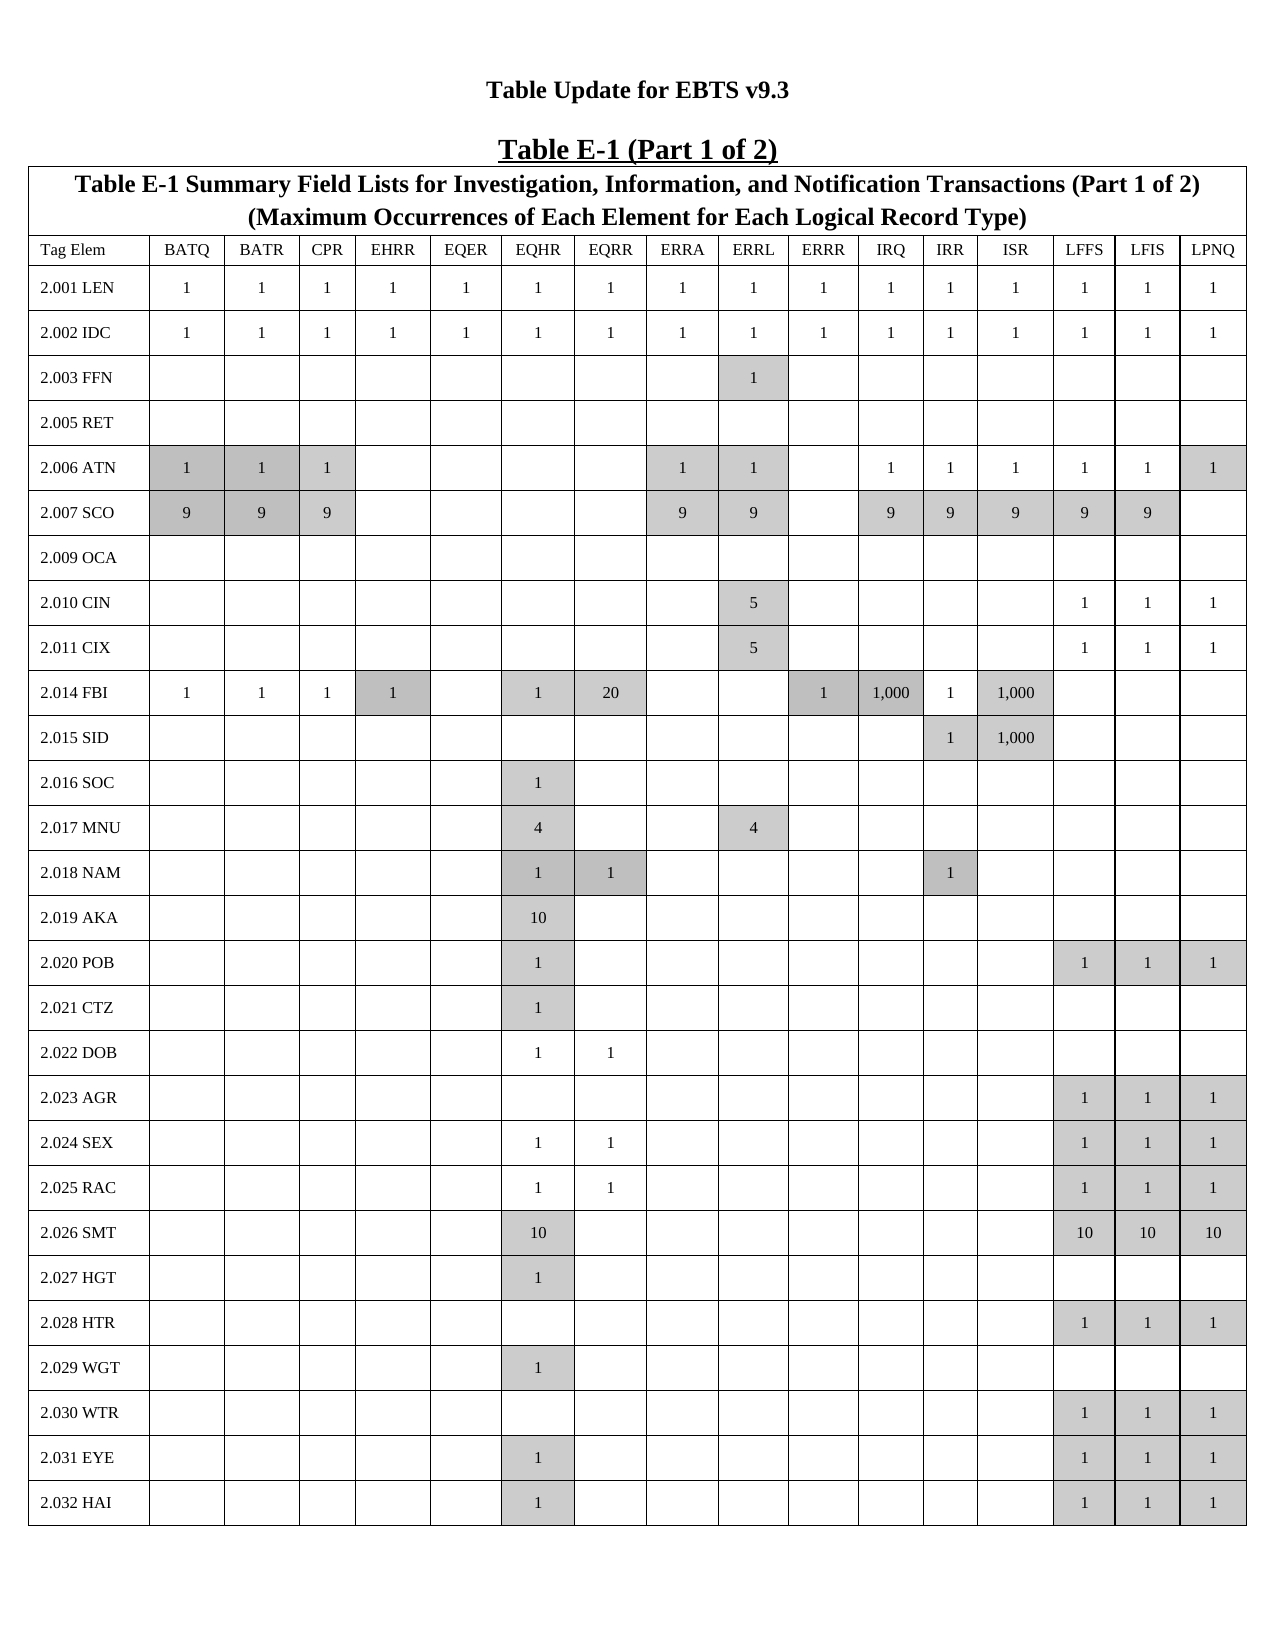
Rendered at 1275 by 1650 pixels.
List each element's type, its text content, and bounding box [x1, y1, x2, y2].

table_cell 1 [502, 1436, 574, 1480]
table_cell [300, 986, 355, 1030]
table_cell 1 [859, 266, 923, 310]
table_cell [978, 1121, 1053, 1165]
table_cell [647, 941, 718, 985]
table_cell [719, 1391, 788, 1435]
table_cell [859, 896, 923, 940]
table_cell [575, 581, 646, 625]
table_cell [356, 626, 430, 670]
table_cell [1054, 851, 1114, 895]
table_cell 1 [924, 266, 977, 310]
table_cell [300, 356, 355, 400]
table_cell 2.024 SEX [29, 1121, 149, 1165]
table_cell 1 [1054, 581, 1114, 625]
table_cell [356, 491, 430, 535]
table_cell 1 [1181, 311, 1246, 355]
table_cell [300, 761, 355, 805]
table_cell [575, 626, 646, 670]
table_cell 5 [719, 581, 788, 625]
table_cell [225, 1031, 299, 1075]
table_cell [647, 1391, 718, 1435]
table_cell 1 [719, 266, 788, 310]
table_cell [647, 716, 718, 760]
table_cell [225, 986, 299, 1030]
table_cell [356, 401, 430, 445]
table_cell 9 [859, 491, 923, 535]
table_cell 1 [1181, 1436, 1246, 1480]
table_cell [978, 1256, 1053, 1300]
table_cell [924, 626, 977, 670]
table_cell [1116, 761, 1179, 805]
table_cell 1 [502, 1481, 574, 1525]
table_cell BATR [225, 236, 299, 265]
table_cell [719, 1166, 788, 1210]
table_cell [1054, 536, 1114, 580]
table_cell 1 [300, 266, 355, 310]
table_cell [647, 1346, 718, 1390]
table_cell LFIS [1116, 236, 1179, 265]
table_cell 1 [502, 1166, 574, 1210]
table_cell [225, 581, 299, 625]
table_cell 1 [1054, 941, 1114, 985]
table_cell [225, 356, 299, 400]
table_cell [356, 1031, 430, 1075]
table_cell 1 [502, 1121, 574, 1165]
table_cell 1 [1054, 1436, 1114, 1480]
table_cell [859, 1031, 923, 1075]
table_cell [1181, 671, 1246, 715]
table_cell [300, 896, 355, 940]
table_cell [575, 446, 646, 490]
table_cell [1116, 716, 1179, 760]
table_cell [719, 1121, 788, 1165]
table_cell [1181, 716, 1246, 760]
table_cell [647, 1256, 718, 1300]
table_cell 1 [575, 851, 646, 895]
table_cell 1 [300, 311, 355, 355]
table_cell [225, 716, 299, 760]
table_cell [978, 536, 1053, 580]
table_cell [150, 806, 224, 850]
table_cell 1 [1054, 1166, 1114, 1210]
table_cell [647, 581, 718, 625]
table_cell [575, 401, 646, 445]
table_cell 1 [150, 266, 224, 310]
table_cell [356, 986, 430, 1030]
table_cell [924, 1121, 977, 1165]
table_cell [431, 1076, 501, 1120]
table_cell [1181, 896, 1246, 940]
table_cell [356, 851, 430, 895]
table_cell [431, 1481, 501, 1525]
table_cell [502, 536, 574, 580]
table_cell [300, 716, 355, 760]
table_cell ERRL [719, 236, 788, 265]
table_cell 2.027 HGT [29, 1256, 149, 1300]
table_cell ERRR [789, 236, 858, 265]
table_cell 9 [1116, 491, 1179, 535]
table_cell [300, 1391, 355, 1435]
table_cell 1 [1054, 1301, 1114, 1345]
table_cell 10 [1116, 1211, 1179, 1255]
table_cell 2.009 OCA [29, 536, 149, 580]
table_cell [1116, 851, 1179, 895]
table_cell EHRR [356, 236, 430, 265]
table_cell 1 [300, 671, 355, 715]
table_cell 9 [300, 491, 355, 535]
table_cell [789, 356, 858, 400]
table_cell 1 [502, 1346, 574, 1390]
table_cell [1116, 1346, 1179, 1390]
table_cell 9 [978, 491, 1053, 535]
table_cell [859, 986, 923, 1030]
table_cell [1181, 761, 1246, 805]
table_cell [300, 581, 355, 625]
table_cell 1 [502, 266, 574, 310]
table_cell [719, 716, 788, 760]
table_cell [1181, 1346, 1246, 1390]
table_cell [1116, 806, 1179, 850]
table_cell 9 [1054, 491, 1114, 535]
table_cell [859, 941, 923, 985]
table_cell [647, 536, 718, 580]
table_cell [719, 986, 788, 1030]
table_cell 1 [1181, 626, 1246, 670]
table_cell [1054, 1346, 1114, 1390]
table_cell [978, 356, 1053, 400]
table_cell [1054, 356, 1114, 400]
table_cell 2.023 AGR [29, 1076, 149, 1120]
table_cell [356, 1346, 430, 1390]
table_cell 1 [225, 671, 299, 715]
table_cell [575, 941, 646, 985]
table_cell [859, 1256, 923, 1300]
table_cell [356, 1076, 430, 1120]
table_cell [431, 1391, 501, 1435]
table_cell [647, 1481, 718, 1525]
table_cell [789, 941, 858, 985]
table_cell [431, 851, 501, 895]
table_cell 1 [924, 446, 977, 490]
table_cell [647, 761, 718, 805]
table_cell [356, 1436, 430, 1480]
table_cell [431, 1256, 501, 1300]
table_cell [978, 401, 1053, 445]
table_cell 1 [924, 851, 977, 895]
table_cell 4 [719, 806, 788, 850]
table_cell 1 [225, 446, 299, 490]
table_cell [719, 941, 788, 985]
table_cell [647, 626, 718, 670]
table_cell [978, 626, 1053, 670]
table_cell [978, 806, 1053, 850]
table_cell 2.014 FBI [29, 671, 149, 715]
table_cell [502, 1391, 574, 1435]
table_cell [1181, 806, 1246, 850]
table_cell [789, 806, 858, 850]
table_cell [431, 716, 501, 760]
table_cell 1 [1181, 266, 1246, 310]
table_cell [300, 1256, 355, 1300]
table_cell [978, 1436, 1053, 1480]
table_cell [924, 1436, 977, 1480]
table_cell [225, 536, 299, 580]
table_cell [1181, 851, 1246, 895]
table_cell [225, 941, 299, 985]
table_cell [225, 1166, 299, 1210]
table_cell 1 [431, 311, 501, 355]
table_cell 2.010 CIN [29, 581, 149, 625]
table_cell 10 [1054, 1211, 1114, 1255]
table_cell [431, 671, 501, 715]
table_cell [502, 626, 574, 670]
table_cell [719, 761, 788, 805]
table_cell [789, 1301, 858, 1345]
table_cell 1 [502, 1256, 574, 1300]
table_cell [300, 851, 355, 895]
table_cell 1 [1181, 1166, 1246, 1210]
table_cell [300, 1166, 355, 1210]
table_cell 1 [300, 446, 355, 490]
table_cell [859, 1211, 923, 1255]
table_cell [300, 536, 355, 580]
table_cell 1,000 [978, 671, 1053, 715]
table_cell LFFS [1054, 236, 1114, 265]
table_cell [225, 761, 299, 805]
table_cell [225, 851, 299, 895]
table_cell [859, 626, 923, 670]
table_cell [575, 1211, 646, 1255]
table_cell 1 [1181, 941, 1246, 985]
table_cell [859, 581, 923, 625]
table_cell 1 [1116, 1166, 1179, 1210]
table_cell 9 [924, 491, 977, 535]
table_cell 1 [978, 266, 1053, 310]
table_cell 1 [859, 446, 923, 490]
table_cell [859, 1301, 923, 1345]
table_cell [978, 581, 1053, 625]
table_cell [431, 986, 501, 1030]
table_cell [575, 536, 646, 580]
table_cell 1 [978, 311, 1053, 355]
table_cell [789, 1031, 858, 1075]
table_cell Tag Elem [29, 236, 149, 265]
table_cell [225, 1301, 299, 1345]
table_cell [431, 1031, 501, 1075]
table_cell [647, 671, 718, 715]
table_cell 5 [719, 626, 788, 670]
table_cell 1,000 [859, 671, 923, 715]
table_cell [978, 1391, 1053, 1435]
table_cell [978, 896, 1053, 940]
table_cell 1 [575, 266, 646, 310]
table_cell [719, 1076, 788, 1120]
table_cell [356, 761, 430, 805]
table_cell [789, 851, 858, 895]
table_cell [1054, 1256, 1114, 1300]
table_cell [719, 896, 788, 940]
table_cell 1 [1116, 446, 1179, 490]
table_cell [924, 356, 977, 400]
table_cell [924, 536, 977, 580]
table_cell [1054, 671, 1114, 715]
table_cell 1 [502, 761, 574, 805]
table_cell [647, 356, 718, 400]
table_cell [924, 986, 977, 1030]
table_cell EQER [431, 236, 501, 265]
table_cell [431, 806, 501, 850]
table_cell [978, 1031, 1053, 1075]
subtitle Table E-1 (Part 1 of 2) [75, 132, 1200, 166]
table_cell 1 [356, 671, 430, 715]
table_cell [150, 1301, 224, 1345]
table_cell [647, 896, 718, 940]
table_cell [647, 401, 718, 445]
table_cell [431, 626, 501, 670]
table_cell [431, 941, 501, 985]
table_cell [431, 1436, 501, 1480]
table_cell [300, 1121, 355, 1165]
table_cell [150, 1076, 224, 1120]
table_cell [1054, 986, 1114, 1030]
table_cell 1 [502, 671, 574, 715]
table_cell [300, 1076, 355, 1120]
table_cell 2.001 LEN [29, 266, 149, 310]
table_cell [789, 581, 858, 625]
table_cell [300, 1031, 355, 1075]
table_cell ISR [978, 236, 1053, 265]
table_cell [356, 896, 430, 940]
table_cell [300, 1436, 355, 1480]
table_cell [719, 536, 788, 580]
table_cell 2.026 SMT [29, 1211, 149, 1255]
table_cell 1 [1116, 581, 1179, 625]
table_cell 2.003 FFN [29, 356, 149, 400]
table_cell [225, 1436, 299, 1480]
table_cell [719, 1301, 788, 1345]
table_cell 1 [502, 311, 574, 355]
table_cell 1 [1116, 311, 1179, 355]
table_cell [789, 1166, 858, 1210]
table_cell [150, 581, 224, 625]
table_cell [859, 761, 923, 805]
table_cell 1 [502, 851, 574, 895]
table_cell [924, 941, 977, 985]
table_cell [1116, 1031, 1179, 1075]
table_cell [789, 446, 858, 490]
table_cell [150, 1256, 224, 1300]
table_cell [431, 1211, 501, 1255]
table_cell [356, 716, 430, 760]
table_cell 1 [1116, 941, 1179, 985]
table_cell [150, 1391, 224, 1435]
table_cell [431, 1346, 501, 1390]
table_cell [575, 1256, 646, 1300]
table_cell 1 [150, 446, 224, 490]
table_cell 1 [356, 311, 430, 355]
table_cell 1 [150, 671, 224, 715]
table_cell 2.011 CIX [29, 626, 149, 670]
table_cell [647, 851, 718, 895]
table_cell ERRA [647, 236, 718, 265]
table_cell 1 [719, 311, 788, 355]
table_cell [1054, 896, 1114, 940]
table_cell [225, 1346, 299, 1390]
table_cell 1 [1116, 626, 1179, 670]
table_cell 1 [502, 941, 574, 985]
table_cell IRR [924, 236, 977, 265]
table_cell [356, 1481, 430, 1525]
table_cell [356, 446, 430, 490]
table_cell 2.022 DOB [29, 1031, 149, 1075]
table_cell [978, 1346, 1053, 1390]
table_cell [647, 1211, 718, 1255]
table_cell [1116, 671, 1179, 715]
table_cell [924, 1211, 977, 1255]
table_cell [1116, 536, 1179, 580]
table_cell [859, 401, 923, 445]
table_cell 1 [978, 446, 1053, 490]
table_cell [859, 1391, 923, 1435]
table_cell CPR [300, 236, 355, 265]
table_cell [978, 1481, 1053, 1525]
table_cell [1116, 401, 1179, 445]
table_cell [789, 1436, 858, 1480]
table_cell 1 [431, 266, 501, 310]
table_cell 1 [575, 1031, 646, 1075]
table_cell [859, 356, 923, 400]
table_cell 1 [789, 671, 858, 715]
table_cell [225, 1121, 299, 1165]
table_cell 2.019 AKA [29, 896, 149, 940]
table_cell [502, 716, 574, 760]
table_cell [356, 356, 430, 400]
table_cell 1 [1116, 1436, 1179, 1480]
table_cell [150, 986, 224, 1030]
table_cell [502, 1301, 574, 1345]
table_cell 1 [1116, 1076, 1179, 1120]
table_cell 1 [1181, 581, 1246, 625]
table_cell 2.021 CTZ [29, 986, 149, 1030]
table_cell [575, 806, 646, 850]
table_cell [789, 896, 858, 940]
table_cell [431, 896, 501, 940]
table_cell 2.032 HAI [29, 1481, 149, 1525]
table_cell [978, 986, 1053, 1030]
table_cell [789, 1391, 858, 1435]
table_cell [502, 446, 574, 490]
table_cell [924, 1346, 977, 1390]
table_cell [924, 1301, 977, 1345]
table_cell [150, 536, 224, 580]
table_cell [924, 1391, 977, 1435]
table_cell [225, 896, 299, 940]
table_cell 2.007 SCO [29, 491, 149, 535]
table_cell [1116, 896, 1179, 940]
table_cell [1116, 1256, 1179, 1300]
table_cell [356, 536, 430, 580]
table_cell [575, 986, 646, 1030]
table_cell [356, 1211, 430, 1255]
table_cell [225, 806, 299, 850]
table_cell [647, 986, 718, 1030]
table_cell [719, 1211, 788, 1255]
table_cell 1 [502, 1031, 574, 1075]
table_cell [789, 716, 858, 760]
table_cell [789, 1076, 858, 1120]
table_cell [1181, 356, 1246, 400]
table_cell 1 [1116, 1121, 1179, 1165]
table_cell [150, 851, 224, 895]
table_cell [924, 761, 977, 805]
table_cell 9 [647, 491, 718, 535]
table_cell [978, 1076, 1053, 1120]
table_cell 2.006 ATN [29, 446, 149, 490]
table_cell [431, 536, 501, 580]
table_cell [1181, 536, 1246, 580]
table_cell [356, 1391, 430, 1435]
table_cell [575, 491, 646, 535]
table_cell [924, 1256, 977, 1300]
table_cell [647, 1076, 718, 1120]
table_cell [719, 401, 788, 445]
table_header Table E-1 Summary Field Lists for Investigation, Information, and Notification Transactions (Part 1 of 2) (Maximum Occurrences of Each Element for Each Logical Record Type) [29, 167, 1246, 235]
table_cell [225, 1256, 299, 1300]
table_cell [924, 1481, 977, 1525]
table_cell 10 [502, 1211, 574, 1255]
table_cell [859, 806, 923, 850]
table_cell 1 [859, 311, 923, 355]
table_cell [1181, 1256, 1246, 1300]
table_cell [789, 491, 858, 535]
table_cell [150, 1211, 224, 1255]
table_cell [150, 1121, 224, 1165]
table_cell [924, 896, 977, 940]
table_cell [719, 851, 788, 895]
table_cell 4 [502, 806, 574, 850]
table_cell 2.028 HTR [29, 1301, 149, 1345]
table_cell [575, 1481, 646, 1525]
table_cell [859, 851, 923, 895]
table_cell [300, 1346, 355, 1390]
table_cell 1 [1181, 1076, 1246, 1120]
table_cell 1 [1116, 1391, 1179, 1435]
table_cell 1 [719, 356, 788, 400]
table_cell EQRR [575, 236, 646, 265]
table_cell [647, 806, 718, 850]
table_cell [1054, 1031, 1114, 1075]
table_cell 1 [1181, 1391, 1246, 1435]
table_cell LPNQ [1181, 236, 1246, 265]
table_cell 9 [719, 491, 788, 535]
table_cell [356, 941, 430, 985]
table_cell [647, 1166, 718, 1210]
table_cell [719, 1256, 788, 1300]
table_cell 2.025 RAC [29, 1166, 149, 1210]
table_cell 2.031 EYE [29, 1436, 149, 1480]
table_cell [575, 1436, 646, 1480]
table_cell 1 [789, 311, 858, 355]
table_cell [647, 1436, 718, 1480]
table_cell [978, 941, 1053, 985]
table_cell [150, 356, 224, 400]
table_cell [719, 1346, 788, 1390]
table_cell 2.005 RET [29, 401, 149, 445]
table_cell 1 [575, 311, 646, 355]
table_cell [225, 1076, 299, 1120]
table_cell [1116, 356, 1179, 400]
table_cell [431, 491, 501, 535]
table_cell [647, 1301, 718, 1345]
table_cell [502, 401, 574, 445]
table_cell [431, 1301, 501, 1345]
table_cell 1 [1054, 1481, 1114, 1525]
table_cell [719, 1031, 788, 1075]
table_cell [978, 1211, 1053, 1255]
table_cell [300, 806, 355, 850]
table_cell [789, 761, 858, 805]
table_cell 2.016 SOC [29, 761, 149, 805]
table_cell 2.018 [29, 851, 149, 895]
table_cell 1 [225, 311, 299, 355]
table_cell 1 [1054, 1121, 1114, 1165]
table_cell 1 [1054, 311, 1114, 355]
table_cell 2.020 POB [29, 941, 149, 985]
table_cell [859, 1121, 923, 1165]
table_cell 1 [924, 716, 977, 760]
table_cell 1 [1181, 1301, 1246, 1345]
table_cell [789, 626, 858, 670]
table_cell [575, 1301, 646, 1345]
table_cell 1 [1181, 1121, 1246, 1165]
table_cell [225, 1211, 299, 1255]
table_cell [575, 761, 646, 805]
table_cell [789, 1256, 858, 1300]
table_cell 1 [1116, 266, 1179, 310]
table_cell [431, 356, 501, 400]
table_cell [431, 581, 501, 625]
table_cell [1054, 401, 1114, 445]
table_cell 1 [356, 266, 430, 310]
table_cell [647, 1121, 718, 1165]
table_cell 1 [1116, 1481, 1179, 1525]
table_cell [859, 1481, 923, 1525]
table_cell [502, 1076, 574, 1120]
table_cell [150, 1166, 224, 1210]
table_cell [575, 716, 646, 760]
table_cell [924, 581, 977, 625]
table_cell 1 [1054, 446, 1114, 490]
table_cell [356, 806, 430, 850]
table_cell [924, 806, 977, 850]
table_cell [978, 851, 1053, 895]
table_cell [859, 536, 923, 580]
table_cell [789, 1121, 858, 1165]
table_cell [356, 1121, 430, 1165]
table_cell [431, 1121, 501, 1165]
table_cell [431, 761, 501, 805]
table_cell [225, 626, 299, 670]
table_cell 1 [1054, 1391, 1114, 1435]
table_cell IRQ [859, 236, 923, 265]
table_cell 2.029 WGT [29, 1346, 149, 1390]
table_cell [859, 716, 923, 760]
table_cell 1 [575, 1166, 646, 1210]
table_cell 2.002 IDC [29, 311, 149, 355]
table_cell 10 [1181, 1211, 1246, 1255]
table_cell [502, 356, 574, 400]
table_cell 1 [789, 266, 858, 310]
table_cell [225, 1481, 299, 1525]
table_cell 9 [225, 491, 299, 535]
table_cell [300, 941, 355, 985]
table_cell 1 [225, 266, 299, 310]
table_cell [789, 986, 858, 1030]
table_cell [150, 941, 224, 985]
table_cell [150, 401, 224, 445]
table_cell [1181, 491, 1246, 535]
table_cell [1181, 1031, 1246, 1075]
table_cell [300, 1301, 355, 1345]
table_cell [575, 1391, 646, 1435]
table_cell [225, 401, 299, 445]
table_cell [150, 896, 224, 940]
table_cell [150, 716, 224, 760]
table_cell [575, 896, 646, 940]
table_cell 1 [647, 311, 718, 355]
table_cell [789, 536, 858, 580]
table_cell 2.015 SID [29, 716, 149, 760]
table_cell 10 [502, 896, 574, 940]
table_cell 2.030 WTR [29, 1391, 149, 1435]
table_cell [924, 1076, 977, 1120]
table_cell 9 [150, 491, 224, 535]
table_cell 1 [647, 266, 718, 310]
table_cell [1181, 401, 1246, 445]
table_cell [978, 1301, 1053, 1345]
table_cell [150, 761, 224, 805]
table_cell [431, 401, 501, 445]
table_cell 1 [1054, 626, 1114, 670]
table_cell [300, 626, 355, 670]
table_cell [300, 1481, 355, 1525]
table_cell EQHR [502, 236, 574, 265]
table_cell [1054, 716, 1114, 760]
table_cell [978, 761, 1053, 805]
table_cell [859, 1166, 923, 1210]
table_cell 1 [1054, 1076, 1114, 1120]
table_cell [924, 1031, 977, 1075]
table_cell [924, 1166, 977, 1210]
table_cell [575, 1346, 646, 1390]
table_cell [789, 1481, 858, 1525]
table_cell 1 [924, 311, 977, 355]
table_cell [789, 1346, 858, 1390]
table_cell 1 [502, 986, 574, 1030]
table_cell [719, 1481, 788, 1525]
table_cell 1 [924, 671, 977, 715]
table_cell [859, 1436, 923, 1480]
table_cell [356, 581, 430, 625]
table_cell BATQ [150, 236, 224, 265]
table_cell [502, 491, 574, 535]
table_cell [150, 1031, 224, 1075]
table_cell [356, 1256, 430, 1300]
table_cell 1 [575, 1121, 646, 1165]
table_cell [789, 1211, 858, 1255]
table_cell [575, 1076, 646, 1120]
table_cell [575, 356, 646, 400]
table_cell [859, 1346, 923, 1390]
table_cell 1 [1181, 1481, 1246, 1525]
table_cell 1 [719, 446, 788, 490]
table_cell 1 [647, 446, 718, 490]
table_cell [225, 1391, 299, 1435]
table_cell [1116, 986, 1179, 1030]
table_cell [356, 1301, 430, 1345]
table_cell [300, 1211, 355, 1255]
table_cell [150, 626, 224, 670]
table_cell [789, 401, 858, 445]
table_cell 1,000 [978, 716, 1053, 760]
table_cell [356, 1166, 430, 1210]
table_cell 20 [575, 671, 646, 715]
table_cell 1 [1116, 1301, 1179, 1345]
table_cell [300, 401, 355, 445]
table_cell [150, 1436, 224, 1480]
table_cell [1181, 986, 1246, 1030]
table_cell [859, 1076, 923, 1120]
table_cell [431, 446, 501, 490]
table_cell 2.017 MNU [29, 806, 149, 850]
table_cell [150, 1481, 224, 1525]
table_cell [150, 1346, 224, 1390]
table_cell [502, 581, 574, 625]
table_cell 1 [150, 311, 224, 355]
table_cell [431, 1166, 501, 1210]
table_cell [719, 671, 788, 715]
table_cell [1054, 761, 1114, 805]
table_cell [978, 1166, 1053, 1210]
table_cell 1 [1181, 446, 1246, 490]
table_cell 1 [1054, 266, 1114, 310]
table_cell [719, 1436, 788, 1480]
table_cell [1054, 806, 1114, 850]
table_cell [647, 1031, 718, 1075]
table_cell [924, 401, 977, 445]
